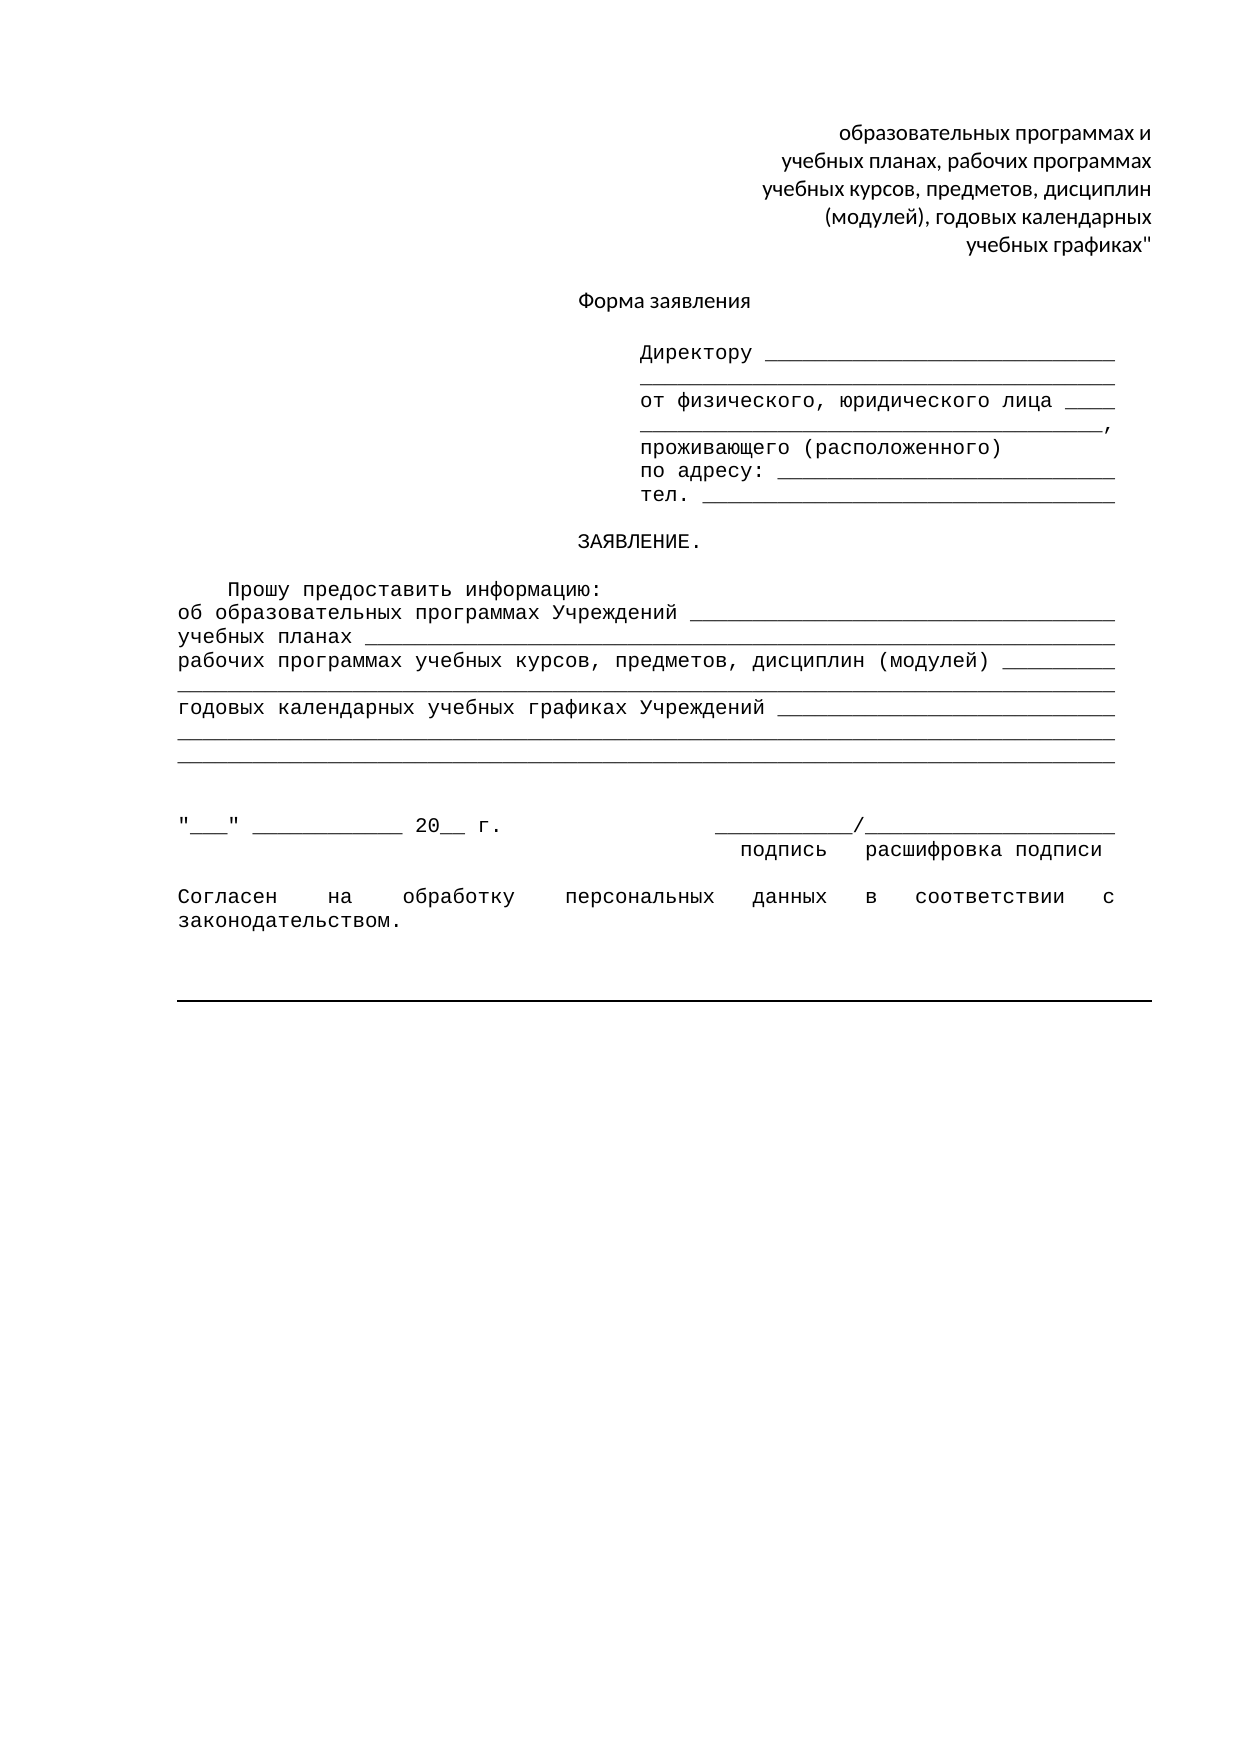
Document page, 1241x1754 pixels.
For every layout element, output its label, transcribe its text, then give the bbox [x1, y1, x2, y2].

text ______________________________________ [177, 366, 1152, 389]
text учебных курсов, предметов, дисциплин [177, 174, 1152, 202]
text ___________________________________________________________________________ [177, 721, 1152, 744]
text рабочих программах учебных курсов, предметов, дисциплин (модулей) _________ [177, 650, 1152, 673]
text _____________________________________, [177, 413, 1152, 437]
text от физического, юридического лица ____ [177, 389, 1152, 413]
text Согласен на обработку персональных данных в соответствии с [177, 886, 1152, 910]
text учебных графиках" [177, 230, 1152, 258]
text (модулей), годовых календарных [177, 202, 1152, 230]
text тел. _________________________________ [177, 484, 1152, 508]
text ___________________________________________________________________________ [177, 673, 1152, 697]
text законодательством. [177, 910, 1152, 933]
text образовательных программах и [177, 118, 1152, 146]
text "___" ____________ 20__ г. ___________/____________________ [177, 815, 1152, 839]
text подпись расшифровка подписи [177, 839, 1152, 862]
text об образовательных программах Учреждений __________________________________ [177, 602, 1152, 626]
text Директору ____________________________ [177, 342, 1152, 366]
text Прошу предоставить информацию: [177, 579, 1152, 602]
text ___________________________________________________________________________ [177, 744, 1152, 768]
text Форма заявления [177, 286, 1152, 314]
text учебных планах, рабочих программах [177, 146, 1152, 174]
text ЗАЯВЛЕНИЕ. [177, 531, 1152, 555]
text по адресу: ___________________________ [177, 461, 1152, 484]
text учебных планах ____________________________________________________________ [177, 626, 1152, 650]
text годовых календарных учебных графиках Учреждений ___________________________ [177, 697, 1152, 721]
text проживающего (расположенного) [177, 437, 1152, 461]
